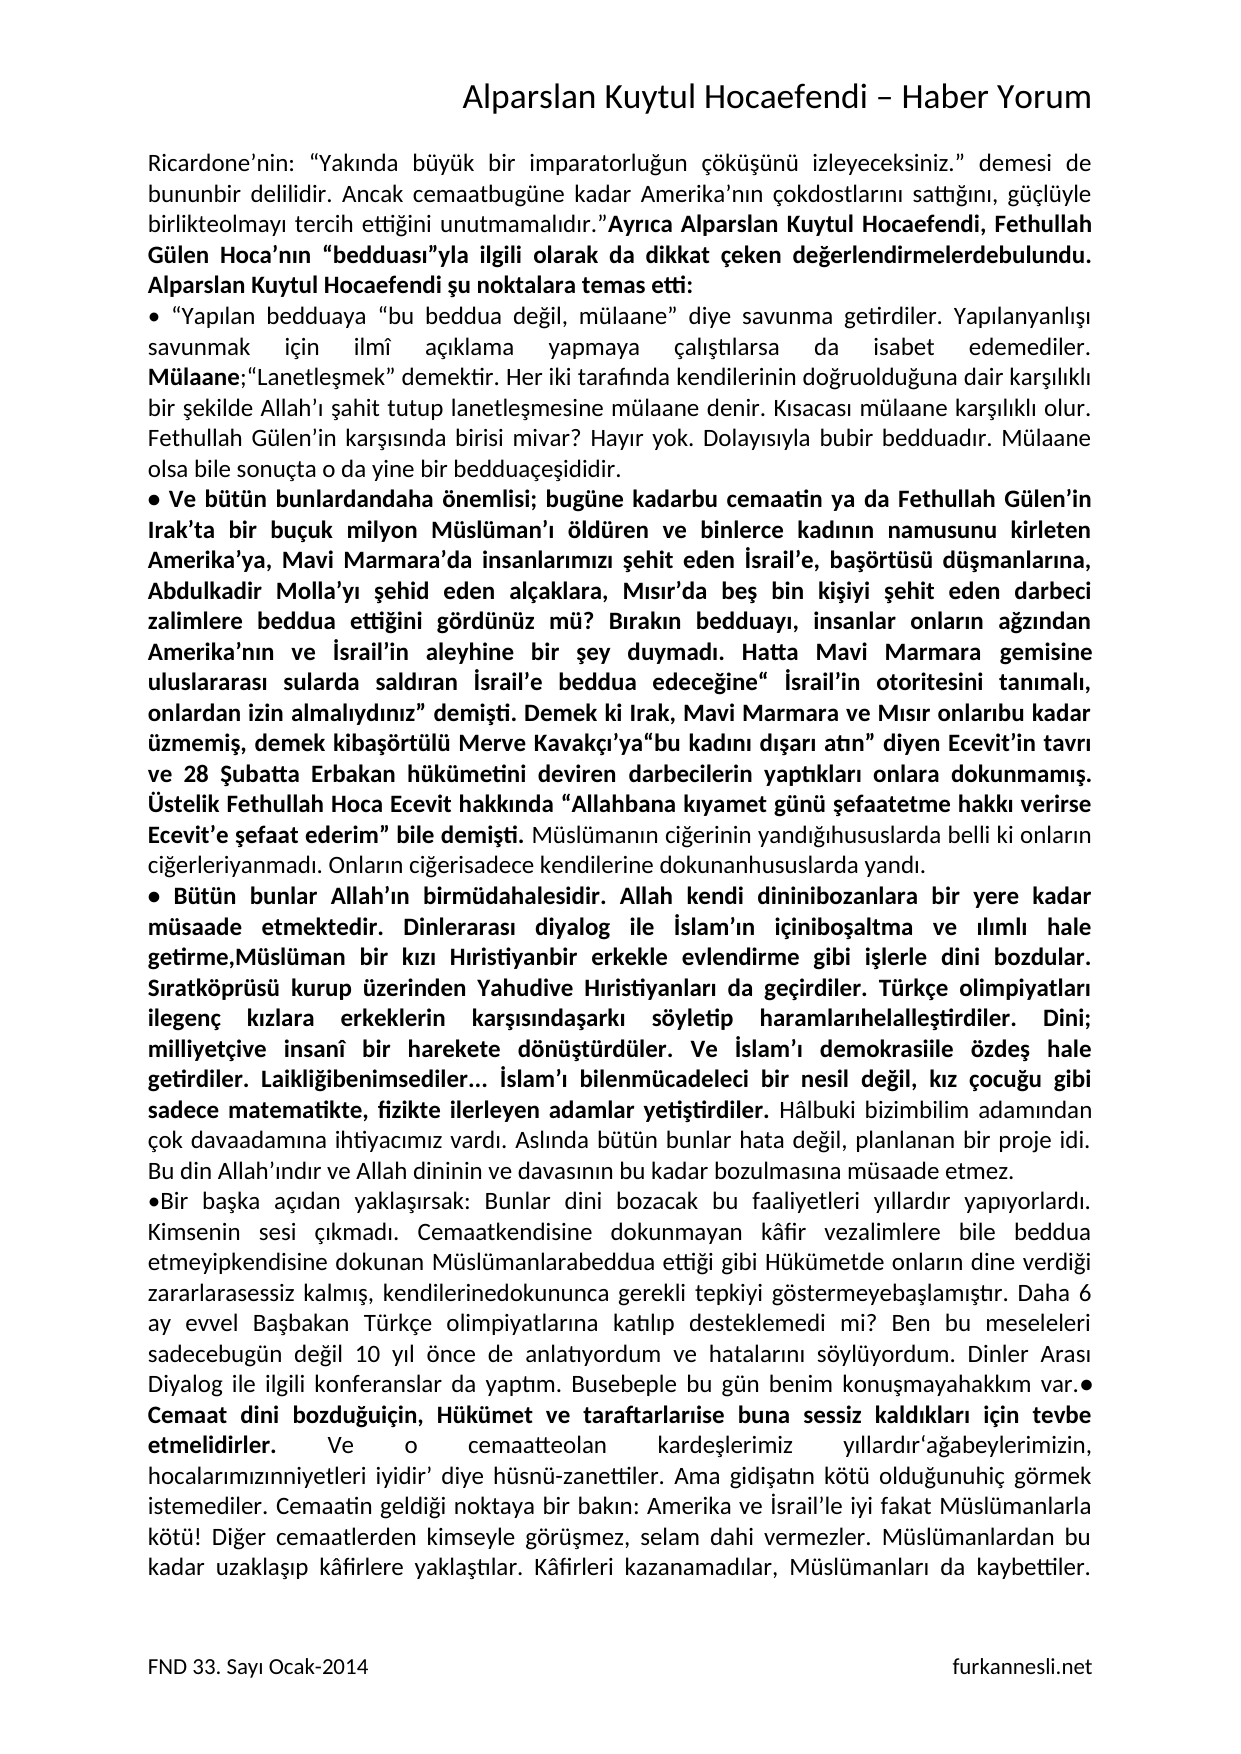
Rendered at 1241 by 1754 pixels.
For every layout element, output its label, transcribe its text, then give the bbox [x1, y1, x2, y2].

text • Ve bütün bunlardandaha önemlisi; bugüne kadarbu cemaatin ya da Fethullah Gülen’in Irak’ta bir buçuk milyon Müslüman’ı öldüren ve binlerce kadının namusunu kirleten Amerika’ya, Mavi Marmara’da insanlarımızı şehit eden İsrail’e, başörtüsü düşmanlarına, Abdulkadir Molla’yı şehid eden alçaklara, Mısır’da beş bin kişiyi şehit eden darbeci zalimlere beddua ettiğini gördünüz mü? Bırakın bedduayı, insanlar onların ağzından Amerika’nın ve İsrail’in aleyhine bir şey duymadı. Hatta Mavi Marmara gemisine uluslararası sularda saldıran İsrail’e beddua edeceğine“ İsrail’in otoritesini tanımalı, onlardan izin almalıydınız” demişti. Demek ki Irak, Mavi Marmara ve Mısır onlarıbu kadar üzmemiş, demek kibaşörtülü Merve Kavakçı’ya“bu kadını dışarı atın” diyen Ecevit’in tavrı ve 28 Şubatta Erbakan hükümetini deviren darbecilerin yaptıkları onlara dokunmamış. Üstelik Fethullah Hoca Ecevit hakkında “Allahbana kıyamet günü şefaatetme hakkı verirse Ecevit’e şefaat ederim” bile demişti. Müslümanın ciğerinin yandığıhususlarda belli ki onların ciğerleriyanmadı. Onların ciğerisadece kendilerine dokunanhususlarda yandı. [148, 483, 1093, 880]
text • “Yapılan bedduaya “bu beddua değil, mülaane” diye savunma getirdiler. Yapılanyanlışı savunmak için ilmî açıklama yapmaya çalıştılarsa da isabet edemediler. Mülaane;“Lanetleşmek” demektir. Her iki tarafında kendilerinin doğruolduğuna dair karşılıklı bir şekilde Allah’ı şahit tutup lanetleşmesine mülaane denir. Kısacası mülaane karşılıklı olur. Fethullah Gülen’in karşısında birisi mivar? Hayır yok. Dolayısıyla bubir bedduadır. Mülaane olsa bile sonuçta o da yine bir bedduaçeşididir. [148, 300, 1093, 483]
text Ricardone’nin: “Yakında büyük bir imparatorluğun çöküşünü izleyeceksiniz.” demesi de bununbir delilidir. Ancak cemaatbugüne kadar Amerika’nın çokdostlarını sattığını, güçlüyle birlikteolmayı tercih ettiğini unutmamalıdır.”Ayrıca Alparslan Kuytul Hocaefendi, Fethullah Gülen Hoca’nın “bedduası”yla ilgili olarak da dikkat çeken değerlendirmelerdebulundu. Alparslan Kuytul Hocaefendi şu noktalara temas etti: [148, 148, 1093, 300]
text • Bütün bunlar Allah’ın birmüdahalesidir. Allah kendi dininibozanlara bir yere kadar müsaade etmektedir. Dinlerarası diyalog ile İslam’ın içiniboşaltma ve ılımlı hale getirme,Müslüman bir kızı Hıristiyanbir erkekle evlendirme gibi işlerle dini bozdular. Sıratköprüsü kurup üzerinden Yahudive Hıristiyanları da geçirdiler. Türkçe olimpiyatları ilegenç kızlara erkeklerin karşısındaşarkı söyletip haramlarıhelalleştirdiler. Dini; milliyetçive insanî bir harekete dönüştürdüler. Ve İslam’ı demokrasiile özdeş hale getirdiler. Laikliğibenimsediler... İslam’ı bilenmücadeleci bir nesil değil, kız çocuğu gibi sadece matematikte, fizikte ilerleyen adamlar yetiştirdiler. Hâlbuki bizimbilim adamından çok davaadamına ihtiyacımız vardı. Aslında bütün bunlar hata değil, planlanan bir proje idi. Bu din Allah’ındır ve Allah dininin ve davasının bu kadar bozulmasına müsaade etmez. [148, 880, 1093, 1185]
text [148, 1185, 1093, 1582]
